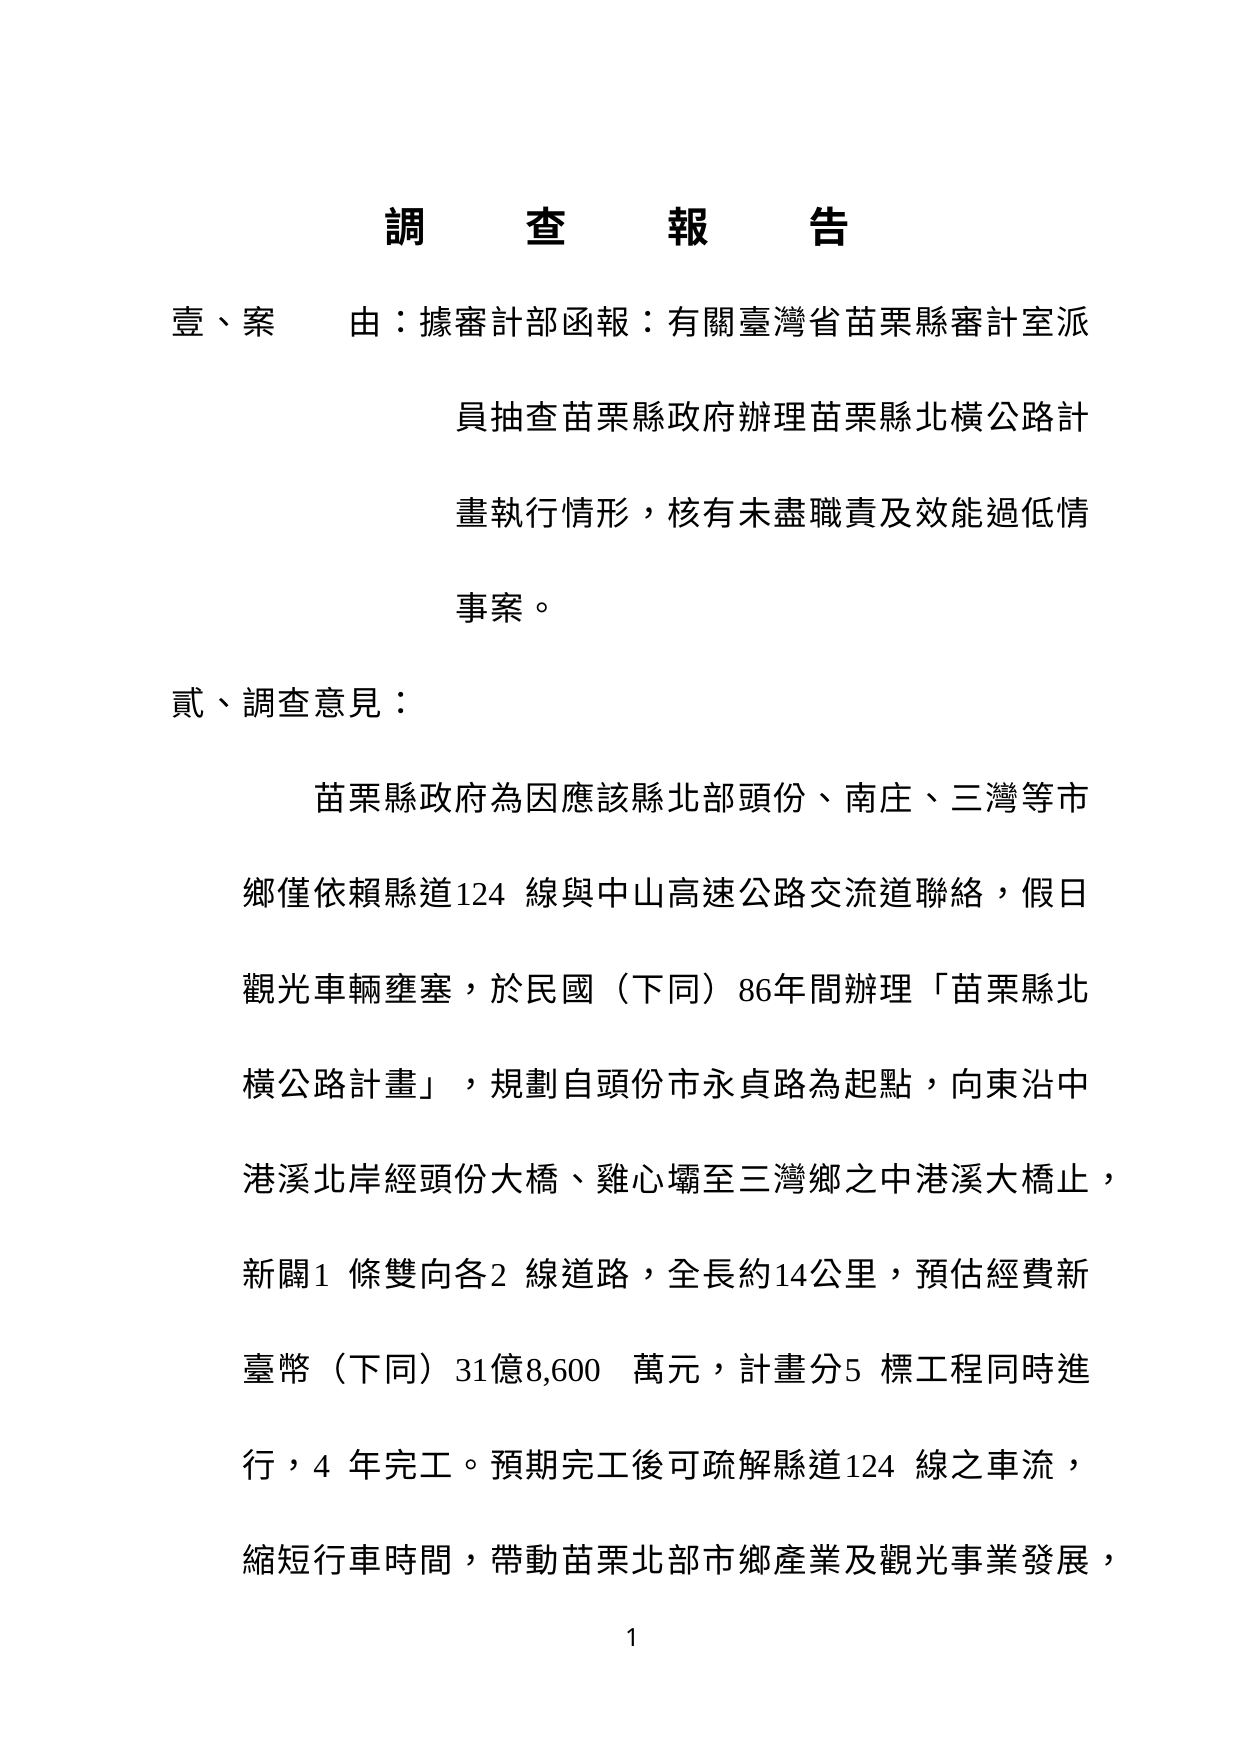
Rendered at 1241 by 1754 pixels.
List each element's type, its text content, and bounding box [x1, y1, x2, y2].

subtitle 案 由：據審計部函報：有關臺灣省苗栗縣審計室派員抽查苗栗縣政府辦理苗栗縣北橫公路計畫執行情形，核有未盡職責及效能過低情事案。 [171, 272, 1092, 653]
text 調 查 報 告 [171, 177, 1092, 272]
subtitle 調查意見： [171, 653, 1092, 748]
